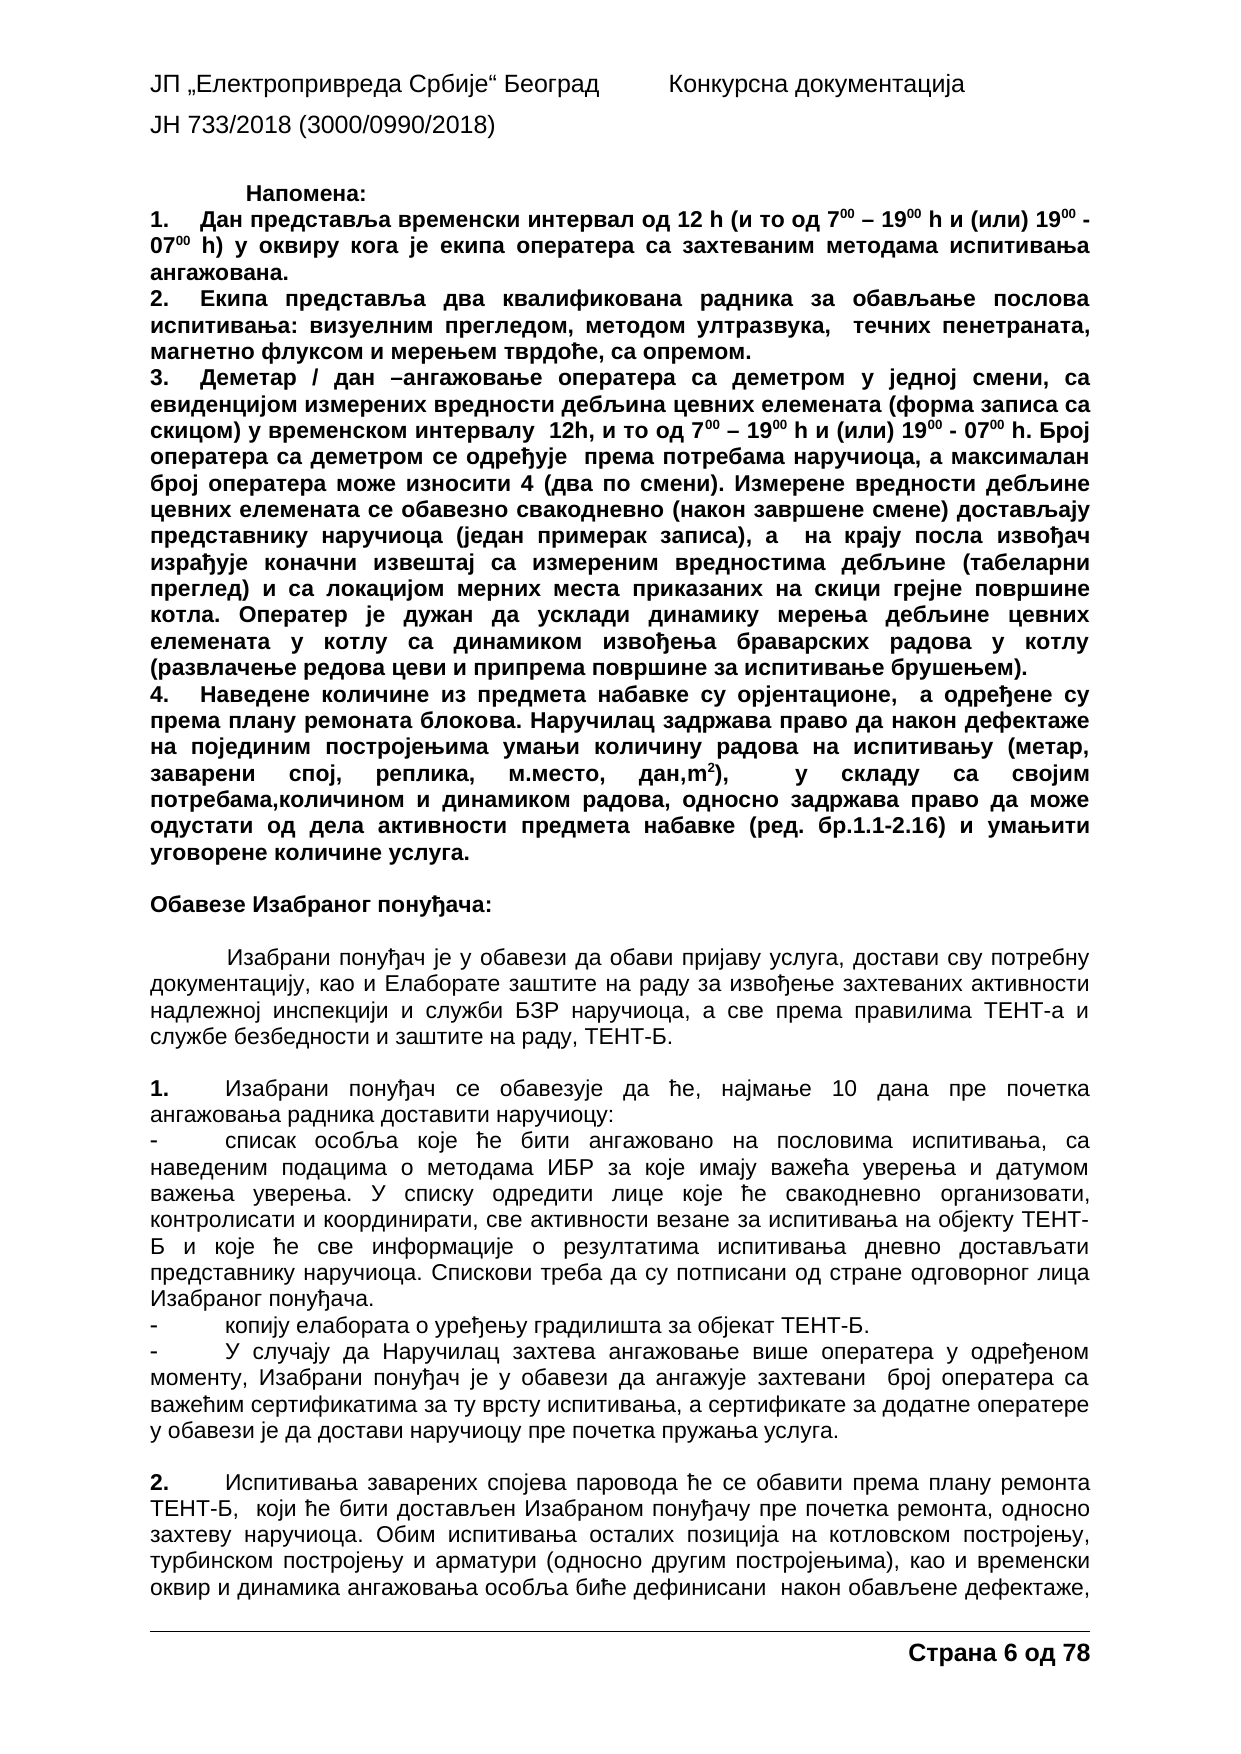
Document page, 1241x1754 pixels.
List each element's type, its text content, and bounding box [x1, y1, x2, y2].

list Наведене количине из предмета набавке су орјентационе, а одређене су према плану ремоната блокoва. Наручилац задржава право да након дефектаже на појединим постројењима умањи количину радова на испитивању (метар, заварени спој, реплика, м.место, дан,m2), у складу са својим потребама,количином и динамиком радова, односно задржава право да може одустати од дела активности предмета набавке (ред. бр.1.1-2.16) и умањити уговорене количине услуга. [150, 681, 1090, 865]
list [150, 1468, 1090, 1600]
list копију елабората о уређењу градилишта за објекат ТЕНТ-Б. [150, 1312, 1090, 1338]
list Изабрани понуђач се обавезује да ће, најмање 10 дана пре почетка ангажовања радника доставити наручиоцу: [150, 1074, 1090, 1127]
list списак особља које ће бити ангажовано на пословима испитивања, са наведеним подацима о методама ИБР за које имају важећа уверења и датумом важења уверења. У списку одредити лице које ће свакодневно организовати, контролисати и координирати, све активности везане за испитивања на објекту ТЕНТ-Б и које ће све информације о резултатима испитивања дневно достављати представнику наручиоца. Спискови треба да су потписани од стране одговорног лица Изабраног понуђача. [150, 1127, 1090, 1312]
list У случају да Наручилац захтева ангажовање више оператера у одређеном моменту, Изабрани понуђач је у обавези да ангажује захтевани број оператера са важећим сертификатима за ту врсту испитивања, а сертификате за додатне оператере у обавези је да достави наручиоцу пре почетка пружања услуга. [150, 1338, 1090, 1443]
text Изабрани понуђач је у обавези да обави пријаву услуга, достави сву потребну документацију, као и Елаборате заштите на раду за извођење захтеваних активности надлежној инспекцији и служби БЗР наручиоца, а све према правилима ТЕНТ-а и службе безбедности и заштите на раду, ТЕНТ-Б. [150, 944, 1090, 1049]
text Напомена: [150, 180, 1090, 206]
list Деметар / дан –ангажовање оператера са деметром у једној смени, са евиденцијом измерених вредности дебљина цевних елемената (форма записа са скицом) у временском интервалу 12h, и то од 700 – 1900 h и (или) 1900 - 0700 h. Број оператера са деметром се одређује према потребама наручиоца, а максималан број оператера може износити 4 (два по смени). Измерене вредности дебљине цевних елемената се обавезно свакодневно (након завршене смене) достављају представнику наручиоца (један примерак записа), а на крају посла извођач израђује коначни извештај са измереним вредностима дебљине (табеларни преглед) и са локацијом мерних места приказаних на скици грејне површине котла. Оператер је дужан да усклади динамику мерења дебљине цевних елемената у котлу са динамиком извођења браварских радова у котлу (развлачење редова цеви и припрема површине за испитивање брушењем). [150, 364, 1090, 681]
list Екипа представља два квалификована радника за обављање послова испитивања: визуелним прегледом, методом ултразвука, течних пенетраната, магнетно флуксом и мерењем тврдоће, са опремом. [150, 285, 1090, 364]
list Дан представља временски интервал од 12 h (и то од 700 – 1900 h и (или) 1900 - 0700 h) у оквиру кога је екипа оператера са захтеваним методама испитивања ангажована. [150, 206, 1090, 285]
text Обавезе Изабраног понуђача: [150, 891, 1090, 918]
